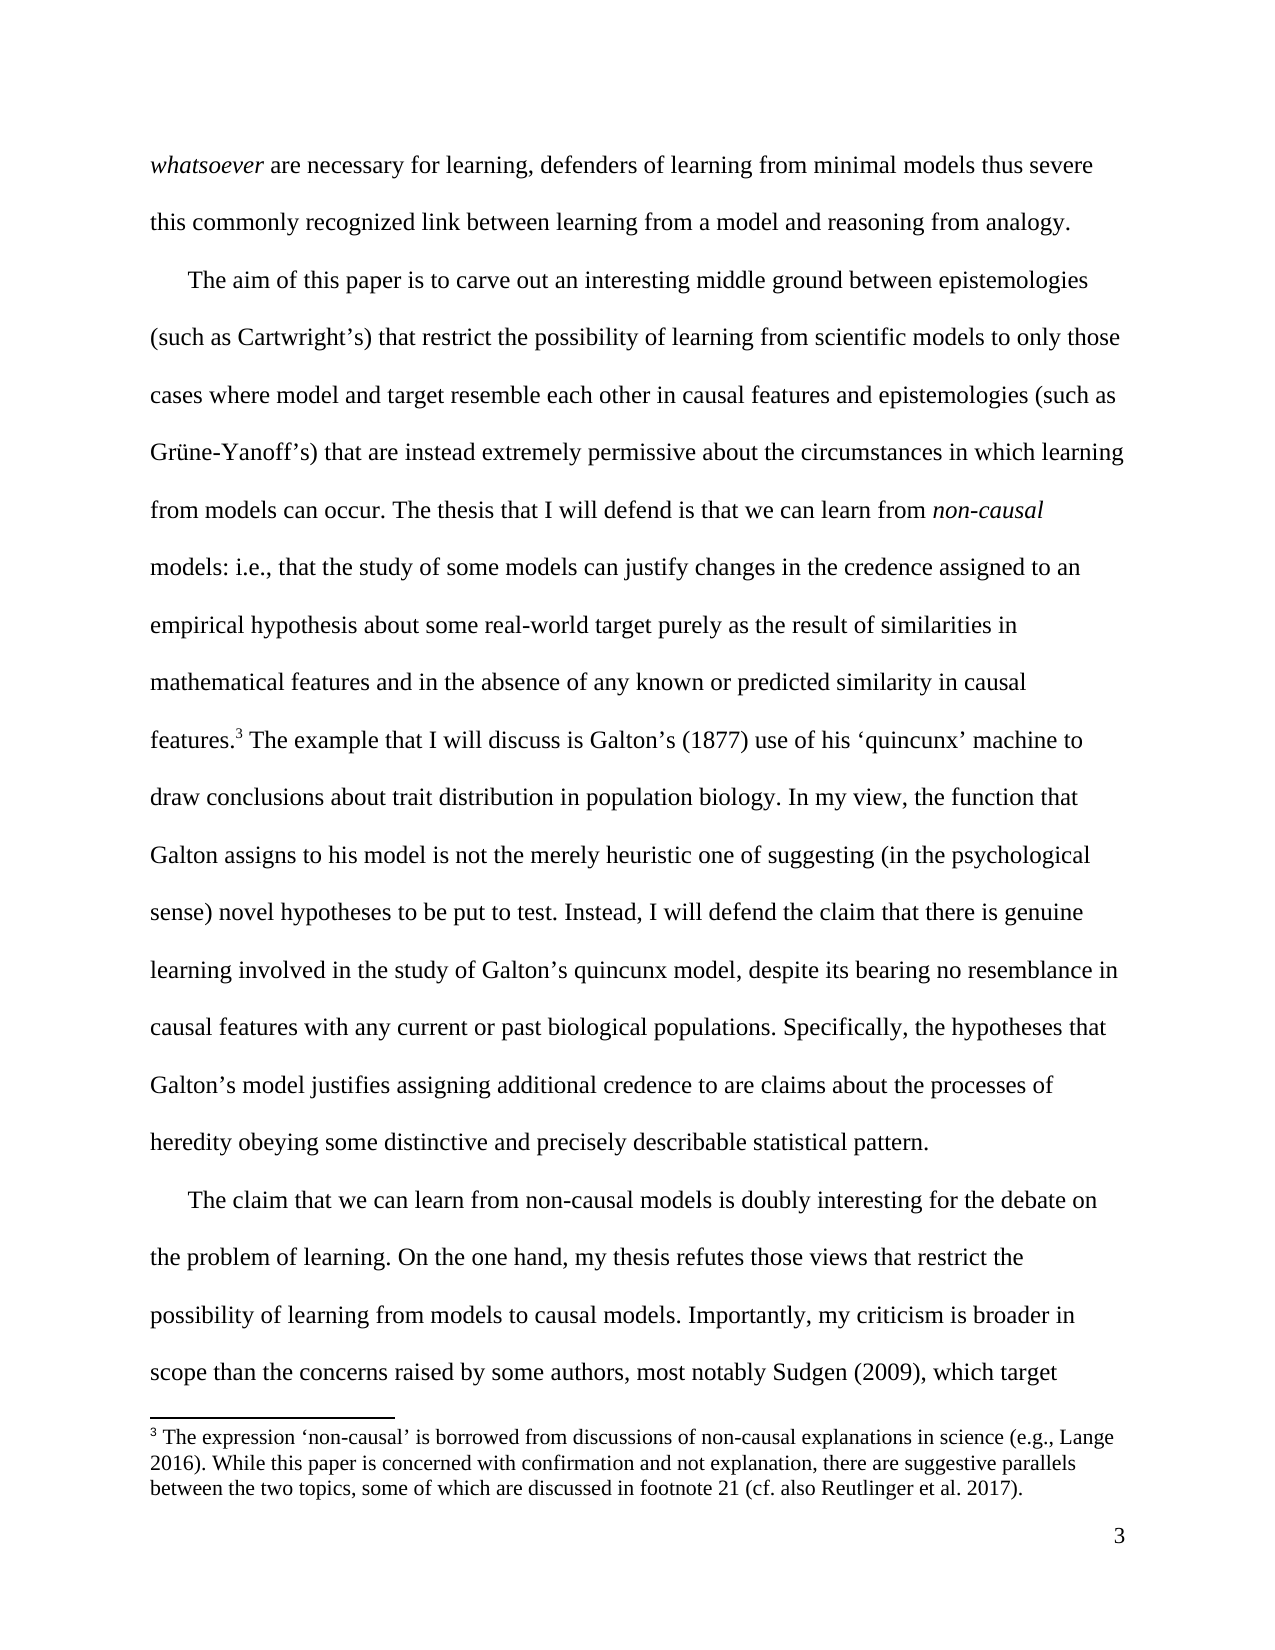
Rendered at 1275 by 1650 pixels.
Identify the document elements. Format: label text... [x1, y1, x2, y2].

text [150, 1185, 1125, 1386]
text The aim of this paper is to carve out an interesting middle ground between epistemologies (such as Cartwright’s) that restrict the possibility of learning from scientific models to only those cases where model and target resemble each other in causal features and epistemologies (such as Grüne-Yanoff’s) that are instead extremely permissive about the circumstances in which learning from models can occur. The thesis that I will defend is that we can learn from non-causal models: i.e., that the study of some models can justify changes in the credence assigned to an empirical hypothesis about some real-world target purely as the result of similarities in mathematical features and in the absence of any known or predicted similarity in causal features. The example that I will discuss is Galton’s (1877) use of his ‘quincunx’ machine to draw conclusions about trait distribution in population biology. In my view, the function that Galton assigns to his model is not the merely heuristic one of suggesting (in the psychological sense) novel hypotheses to be put to test. Instead, I will defend the claim that there is genuine learning involved in the study of Galton’s quincunx model, despite its bearing no resemblance in causal features with any current or past biological populations. Specifically, the hypotheses that Galton’s model justifies assigning additional credence to are claims about the processes of heredity obeying some distinctive and precisely describable statistical pattern. [150, 265, 1125, 1156]
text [150, 150, 1125, 236]
